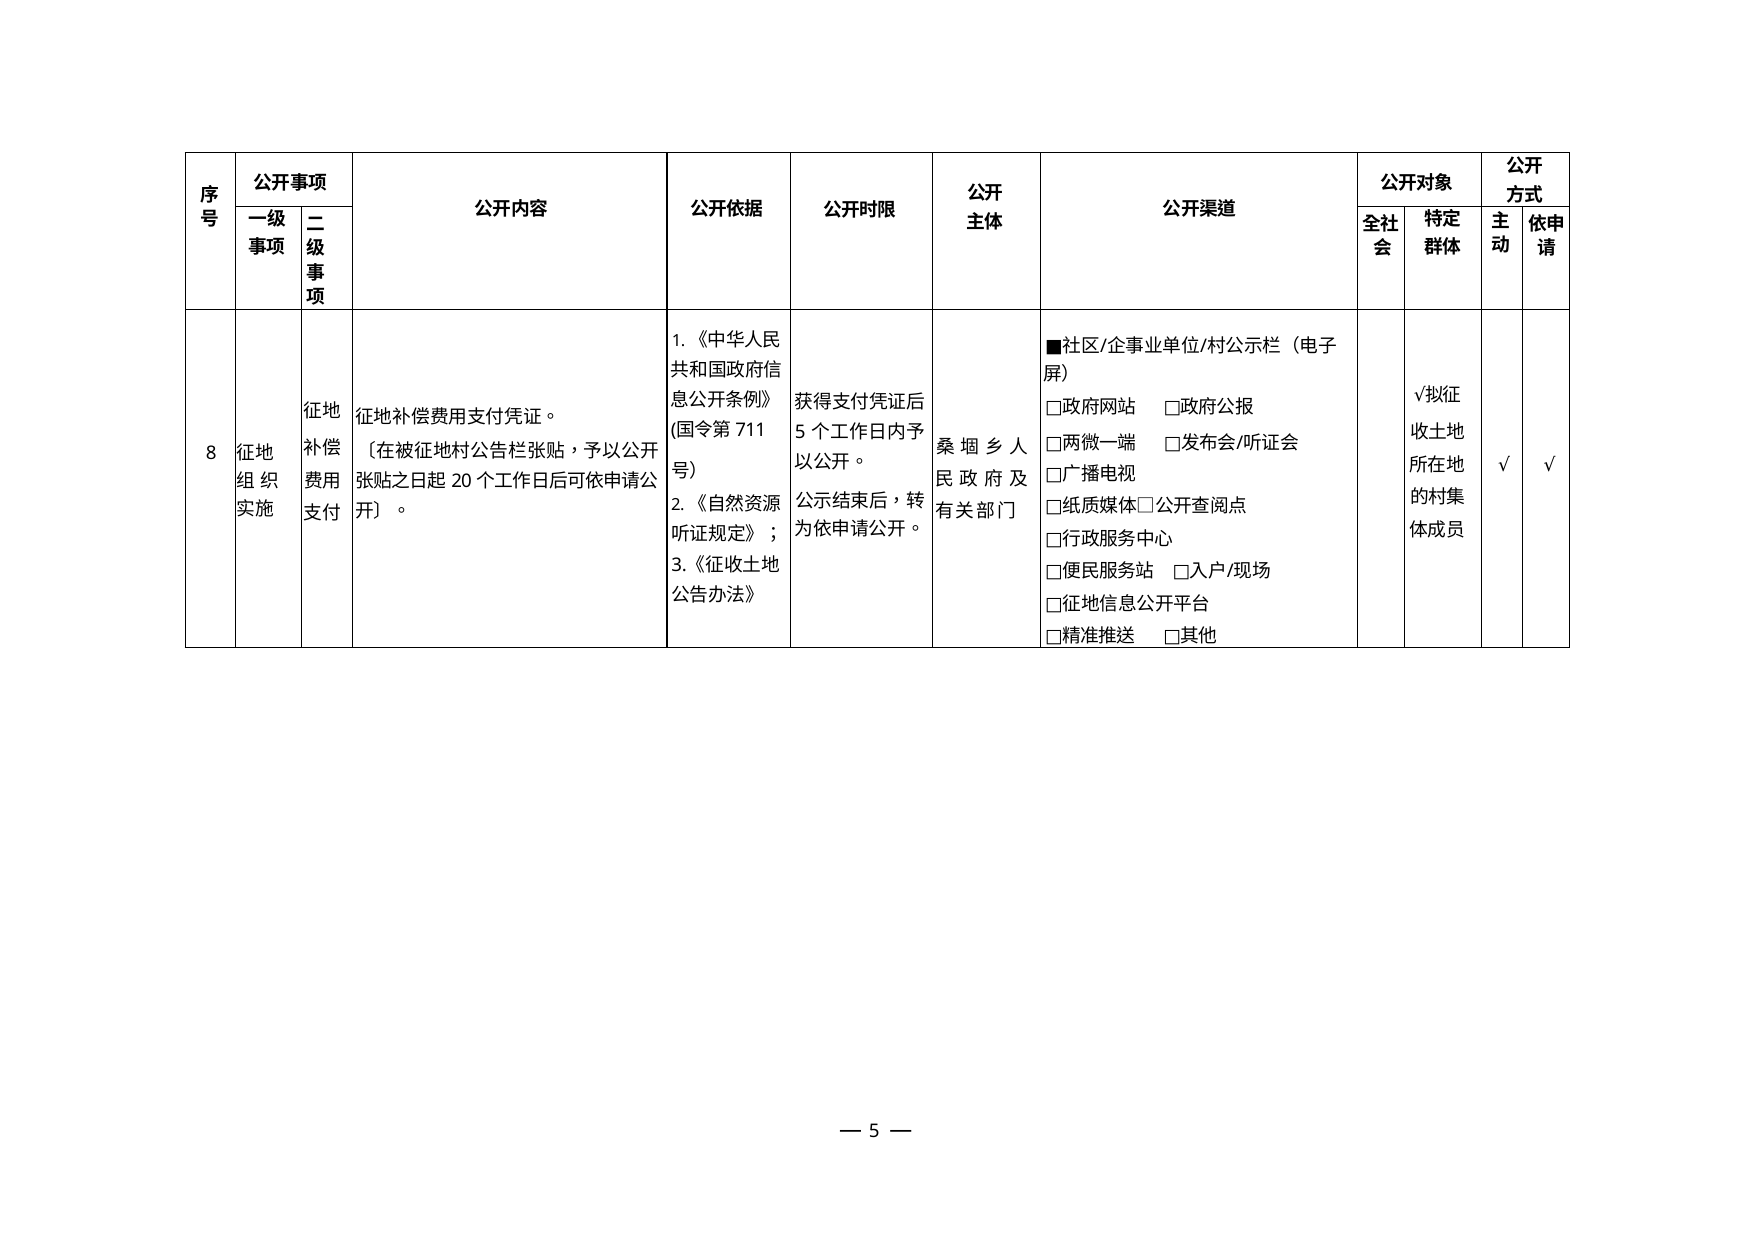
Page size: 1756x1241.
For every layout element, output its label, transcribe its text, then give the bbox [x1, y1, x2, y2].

table_cell 主 动 [1482, 207, 1522, 309]
table_cell 特定 群体 [1405, 207, 1481, 309]
table_cell 征地 补偿 费用 支付 [302, 310, 352, 647]
table_cell √ [1482, 310, 1522, 647]
table_header 公开事项 [236, 153, 352, 206]
table_cell 征地补偿费用支付凭证。 〔在被征地村公告栏张贴，予以公开 张贴之日起 20 个工作日后可依申请公 开〕。 [353, 310, 666, 647]
table_header 序 号 [186, 153, 235, 309]
table_header 公开 主体 [933, 153, 1040, 309]
table_cell √ [1523, 310, 1569, 647]
table_header 公开 方式 [1482, 153, 1569, 206]
table_cell 全社 会 [1358, 207, 1404, 309]
table_cell ■社区/企事业单位/村公示栏（电子 屏） □政府网站 □政府公报 □两微一端 □发布会/听证会 □广播电视 □纸质媒体□公开查阅点 □行政服务中心 □便民服务站 □入户/现场 □征地信息公开平台 □精准推送 □其他 [1041, 310, 1357, 647]
table_header 公开时限 [791, 153, 932, 309]
table_cell 二级 事项 [302, 207, 352, 309]
table_header 公开内容 [353, 153, 666, 309]
table_cell 获得支付凭证后 5 个工作日内予 以公开。 公示结束后，转 为依申请公开。 [791, 310, 932, 647]
table_header 公开依据 [668, 153, 790, 309]
table_cell 一级 事项 [236, 207, 301, 309]
table_cell √拟征 收土地 所在地 的村集 体成员 [1405, 310, 1481, 647]
table_cell 依申 请 [1523, 207, 1569, 309]
table_cell 征地组 织实施 [236, 310, 301, 647]
table_cell 1. 《中华人民 共和国政府信 息公开条例》 (国令第 711 号） 2. 《自然资源 听证规定》； 3.《征收土地 公告办法》 [668, 310, 790, 647]
table_header 公开对象 [1358, 153, 1481, 206]
table_cell 桑堌乡人民政府及有关部门 [933, 310, 1040, 647]
table_cell [1358, 310, 1404, 647]
table_header 公开渠道 [1041, 153, 1357, 309]
table_cell 8 [186, 310, 235, 647]
